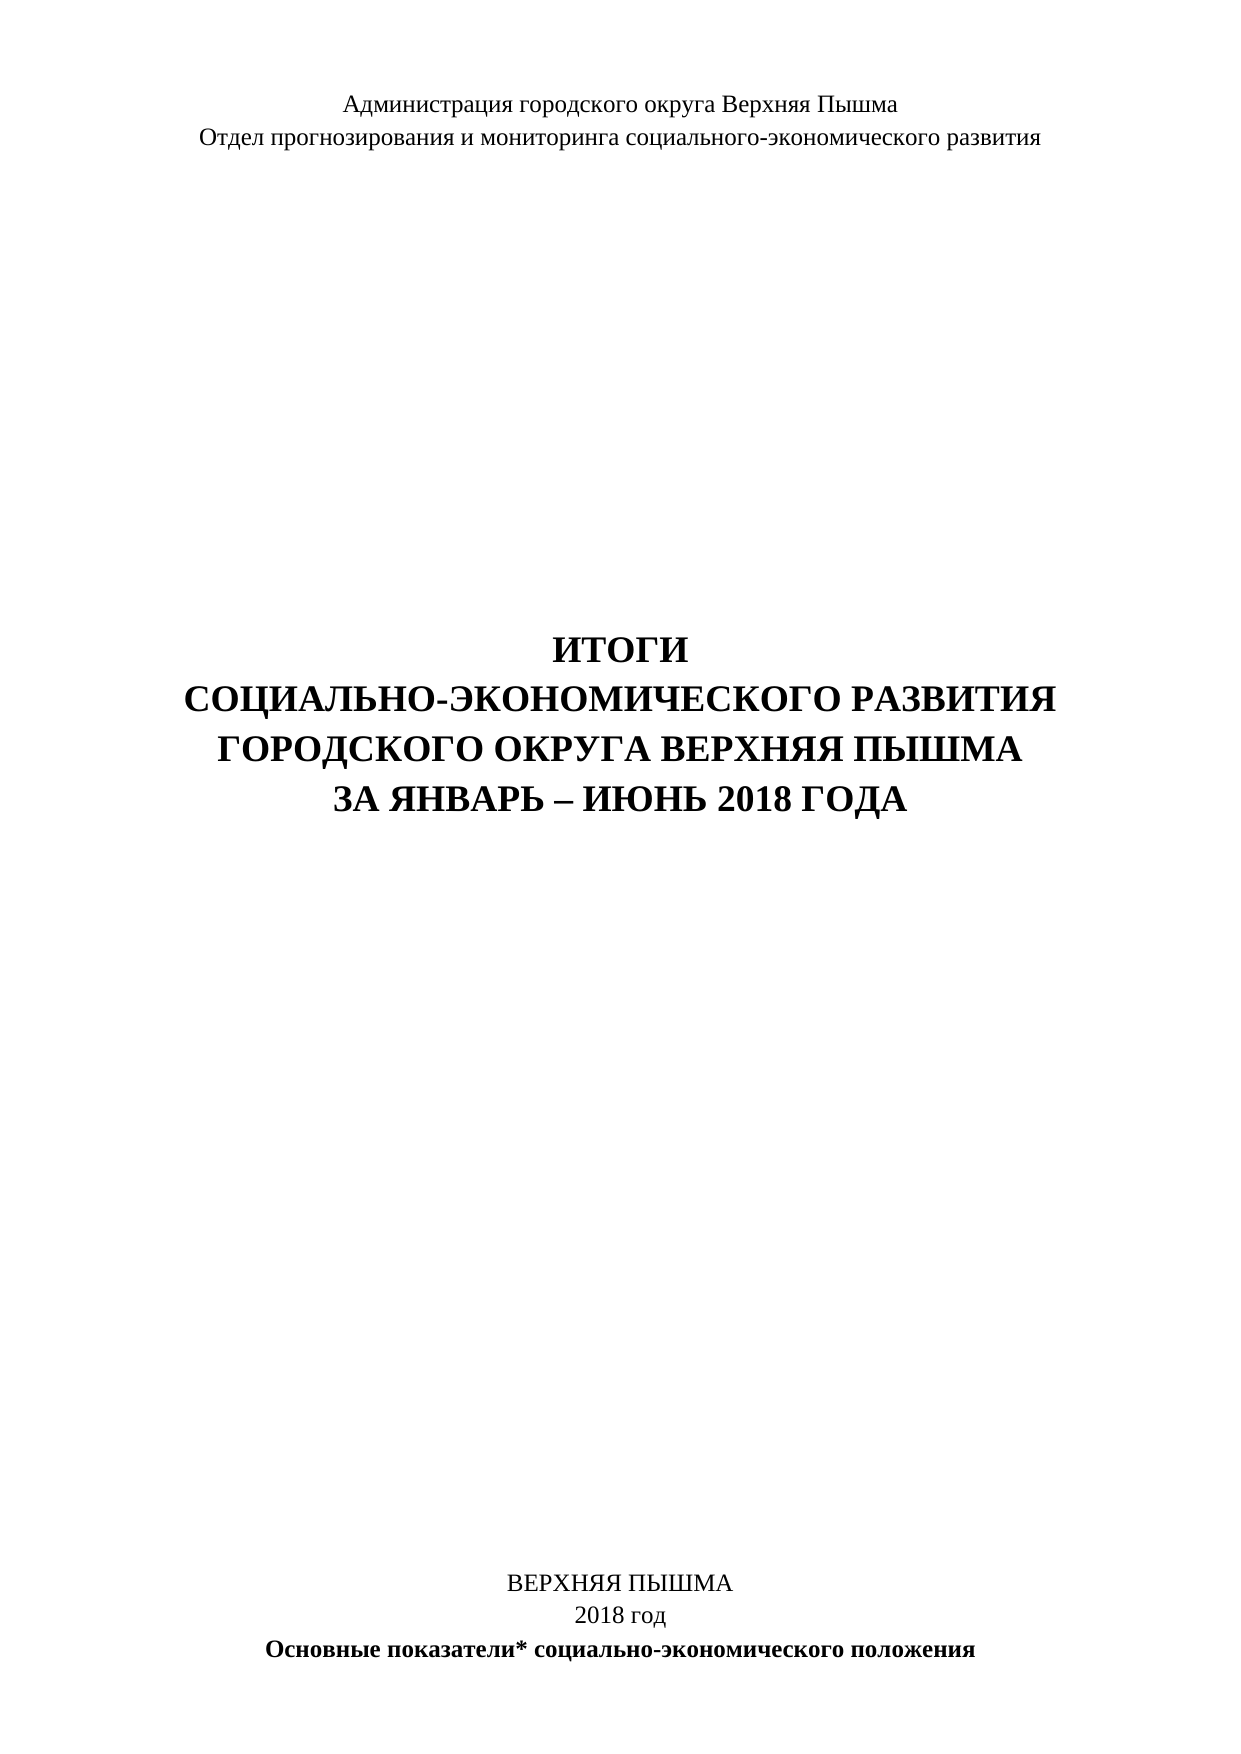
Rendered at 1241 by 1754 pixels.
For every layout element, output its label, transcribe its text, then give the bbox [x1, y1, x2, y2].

text Администрация городского округа Верхняя Пышма [118, 89, 1122, 117]
text Отдел прогнозирования и мониторинга социального-экономического развития [118, 122, 1122, 150]
text ВЕРХНЯЯ ПЫШМА [118, 1568, 1122, 1596]
text Основные показатели* социально-экономического положения [118, 1634, 1122, 1662]
text ИТОГИ [118, 627, 1122, 670]
text 2018 год [118, 1601, 1122, 1629]
text ЗА ЯНВАРЬ – ИЮНЬ 2018 ГОДА [118, 776, 1122, 819]
text СОЦИАЛЬНО-ЭКОНОМИЧЕСКОГО РАЗВИТИЯ [118, 677, 1122, 720]
text ГОРОДСКОГО ОКРУГА ВЕРХНЯЯ ПЫШМА [118, 726, 1122, 769]
